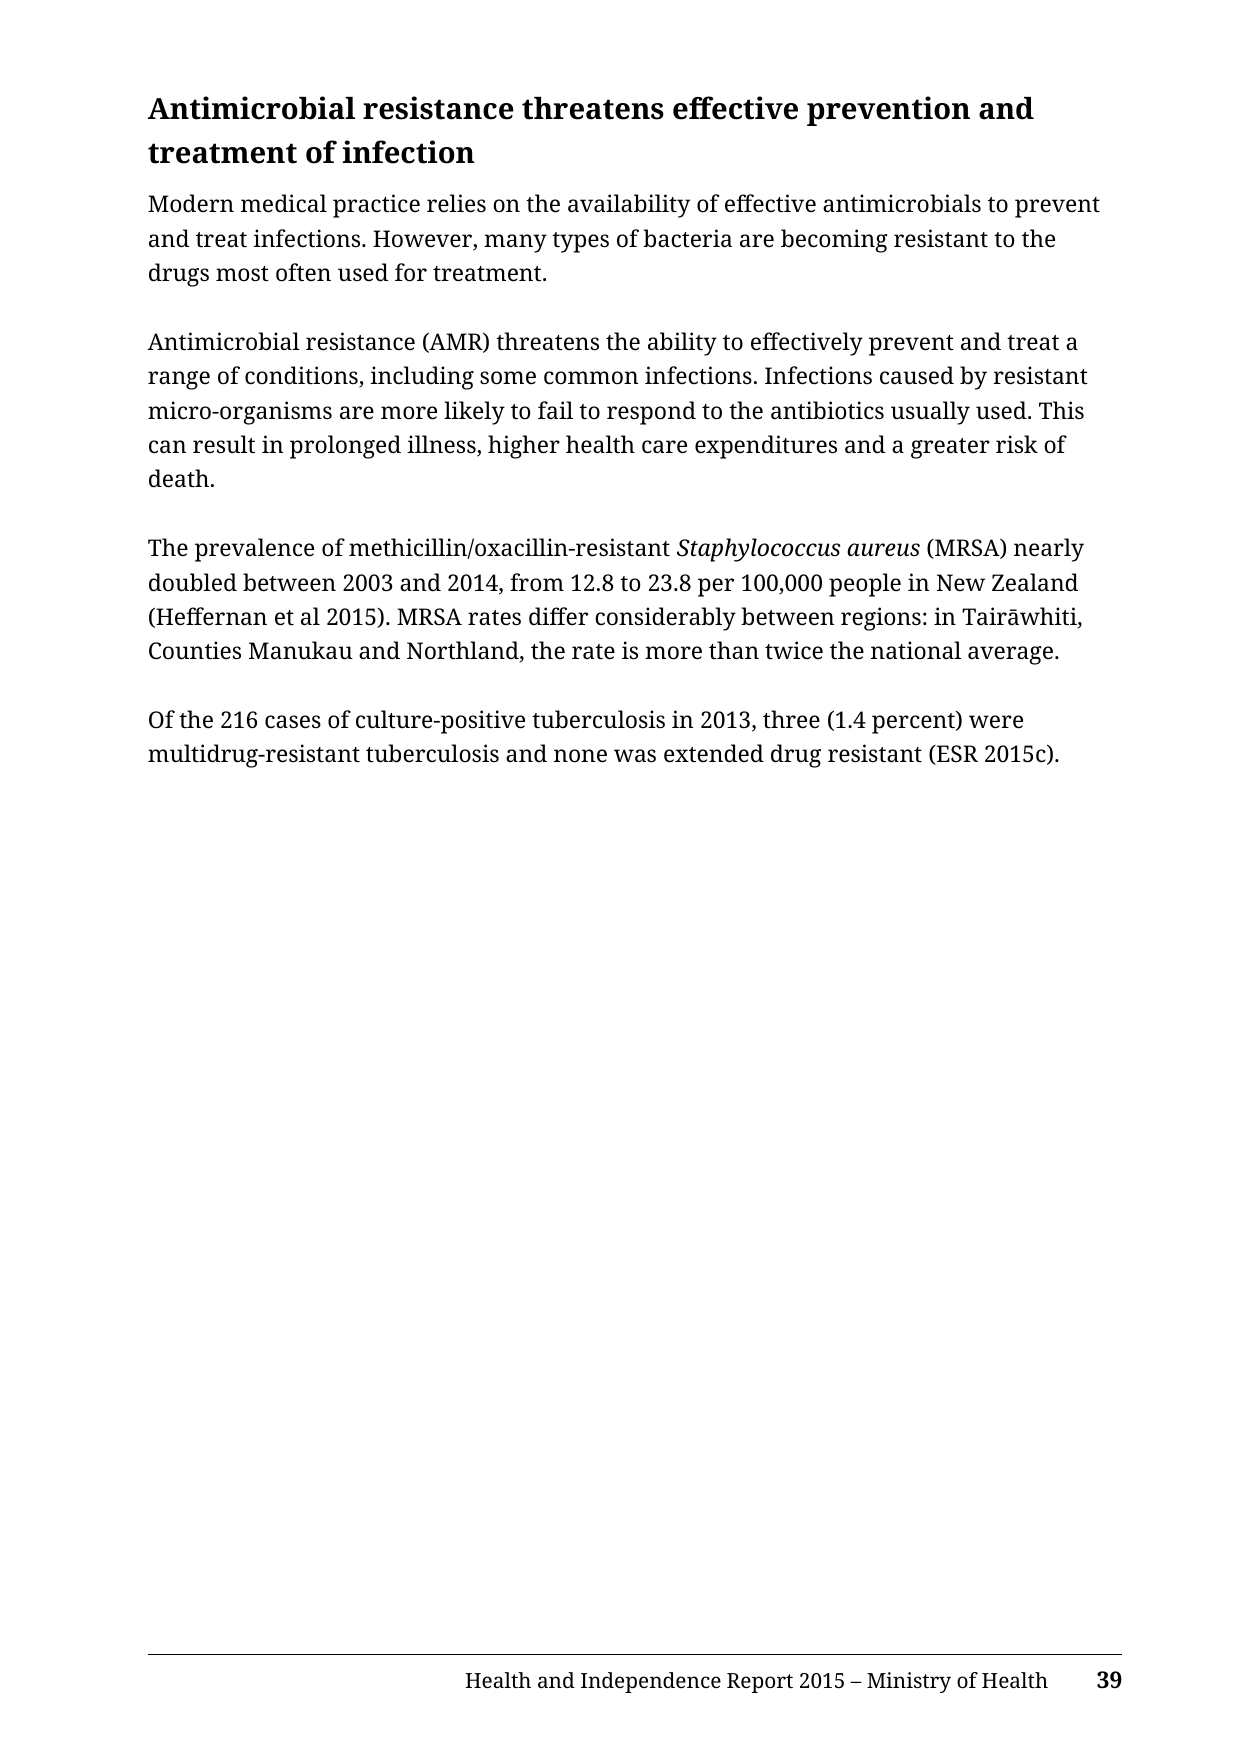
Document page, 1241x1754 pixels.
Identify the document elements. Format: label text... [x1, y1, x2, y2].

text Modern medical practice relies on the availability of effective antimicrobials to prevent and treat infections. However, many types of bacteria are becoming resistant to the drugs most often used for treatment. [148, 188, 1122, 288]
text Of the 216 cases of culture-positive tuberculosis in 2013, three (1.4 percent) were multidrug-resistant tuberculosis and none was extended drug resistant (ESR 2015c). [148, 704, 1122, 770]
text The prevalence of methicillin/oxacillin-resistant Staphylococcus aureus (MRSA) nearly doubled between 2003 and 2014, from 12.8 to 23.8 per 100,000 people in New Zealand (Heffernan et al 2015). MRSA rates differ considerably between regions: in Tairāwhiti, Counties Manukau and Northland, the rate is more than twice the national average. [148, 532, 1122, 667]
subtitle Antimicrobial resistance threatens effective prevention and treatment of infection [148, 89, 1122, 172]
text Antimicrobial resistance (AMR) threatens the ability to effectively prevent and treat a range of conditions, including some common infections. Infections caused by resistant micro-organisms are more likely to fail to respond to the antibiotics usually used. This can result in prolonged illness, higher health care expenditures and a greater risk of death. [148, 326, 1122, 495]
